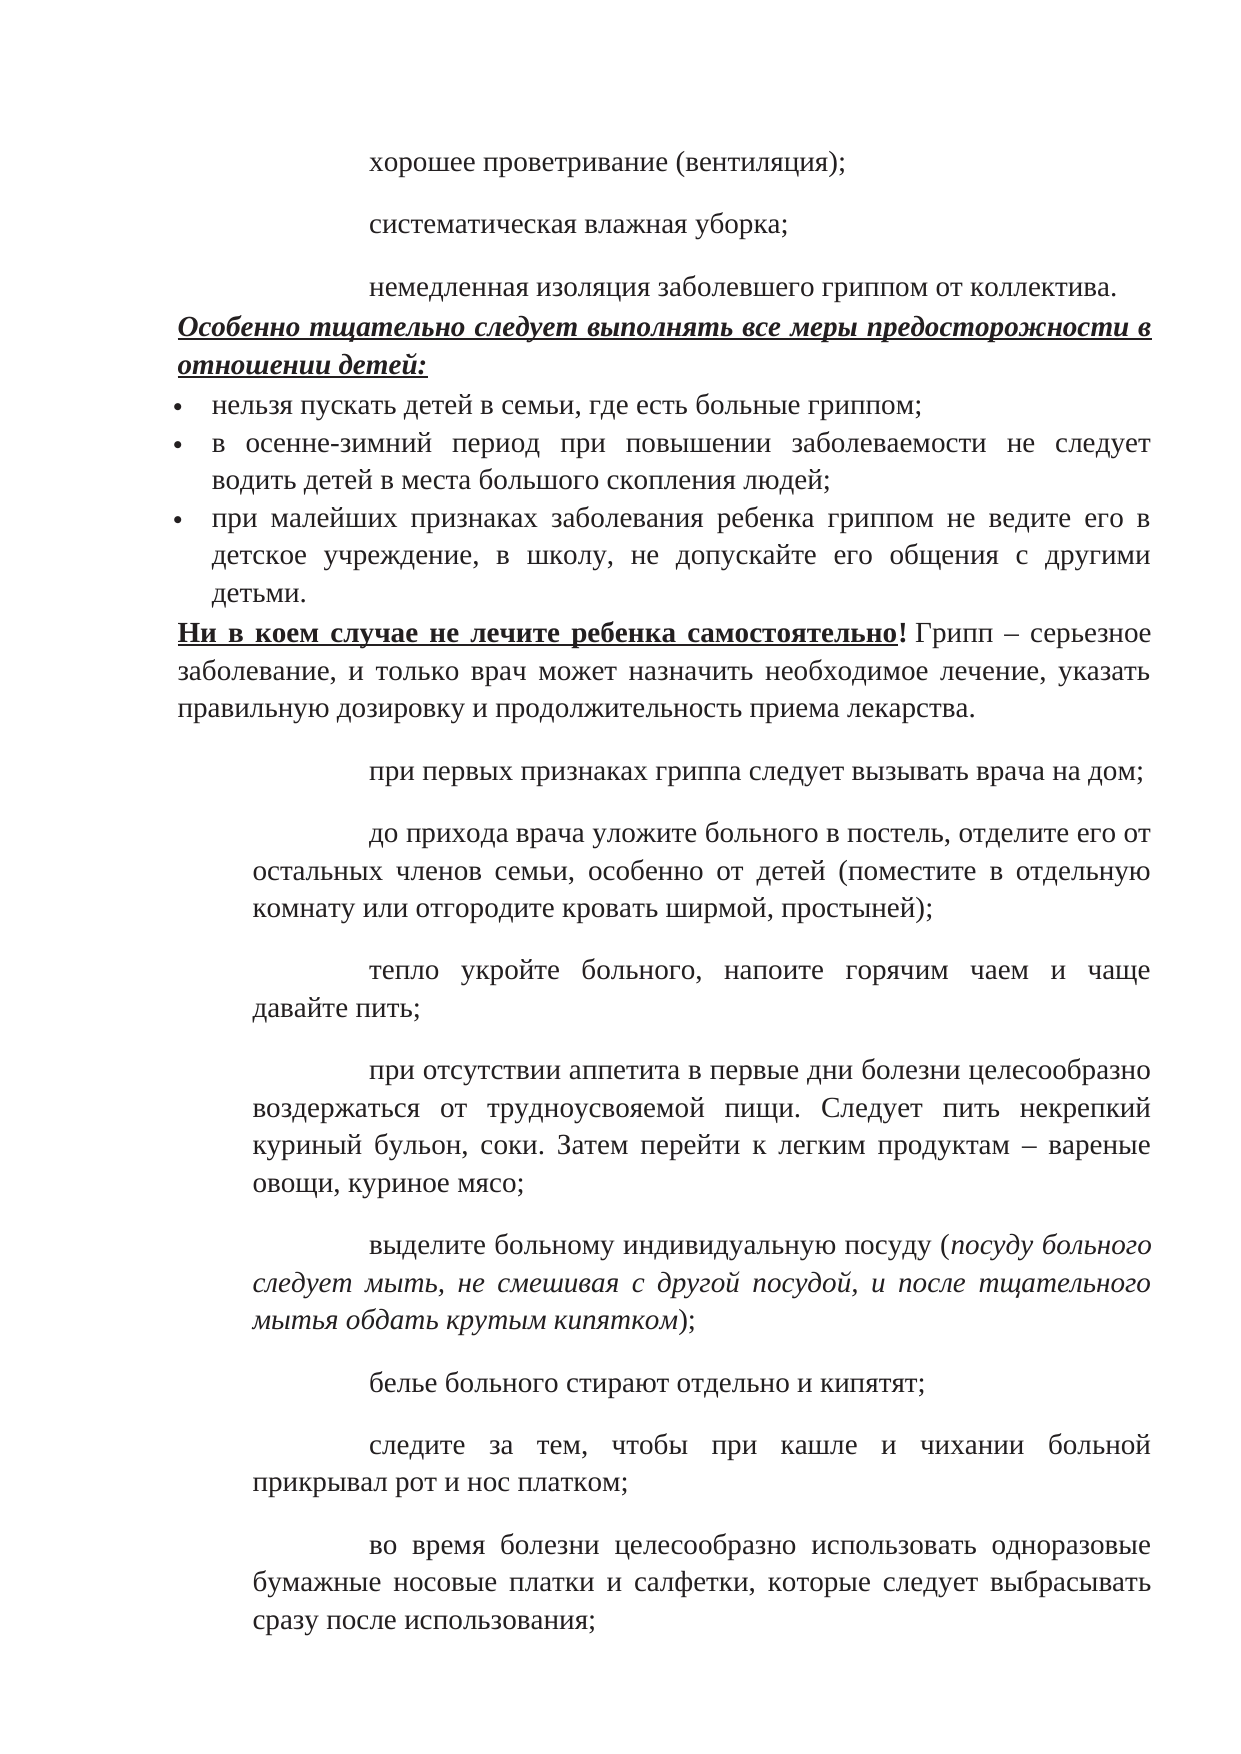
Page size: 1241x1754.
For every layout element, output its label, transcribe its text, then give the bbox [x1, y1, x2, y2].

text Особенно тщательно следует выполнять все меры предосторожности в отношении детей: [177, 305, 1152, 338]
text тепло укройте больного, напоите горячим чаем и чаще давайте пить; [252, 927, 1152, 1023]
list нельзя пускать детей в семьи, где есть больные гриппом; [174, 383, 1152, 421]
text следите за тем, чтобы при кашле и чихании больной прикрывал рот и нос платком; [252, 1401, 1152, 1498]
text при отсутствии аппетита в первые дни болезни целесообразно воздержаться от трудноусвояемой пищи. Следует пить некрепкий куриный бульон, соки. Затем перейти к легким продуктам – вареные овощи, куриное мясо; [252, 1027, 1152, 1198]
text до прихода врача уложите больного в постель, отделите его от остальных членов семьи, особенно от детей (поместите в отдельную комнату или отгородите кровать ширмой, простыней); [252, 789, 1152, 924]
list в осенне-зимний период при повышении заболеваемости не следует водить детей в места большого скопления людей; [174, 421, 1152, 496]
text Ни в коем случае не лечите ребенка самостоятельно! Грипп – серьезное заболевание, и только врач может назначить необходимое лечение, указать правильную дозировку и продолжительность приема лекарства. [177, 611, 1152, 724]
text белье больного стирают отдельно и кипятят; [252, 1339, 1152, 1398]
text систематическая влажная уборка; [252, 181, 1152, 240]
text при первых признаках гриппа следует вызывать врача на дом; [252, 727, 1152, 786]
text немедленная изоляция заболевшего гриппом от коллектива. [252, 243, 1152, 302]
text хорошее проветривание (вентиляция); [252, 118, 1152, 177]
text Особенно тщательно следует выполнять все меры предосторожности в отношении детей: [177, 339, 1152, 380]
text выделите больному индивидуальную посуду (посуду больного следует мыть, не смешивая с другой посудой, и после тщательного мытья обдать крутым кипятком); [252, 1201, 1152, 1336]
text во время болезни целесообразно использовать одноразовые бумажные носовые платки и салфетки, которые следует выбрасывать сразу после использования; [252, 1501, 1152, 1636]
list при малейших признаках заболевания ребенка гриппом не ведите его в детское учреждение, в школу, не допускайте его общения с другими детьми. [174, 496, 1152, 608]
